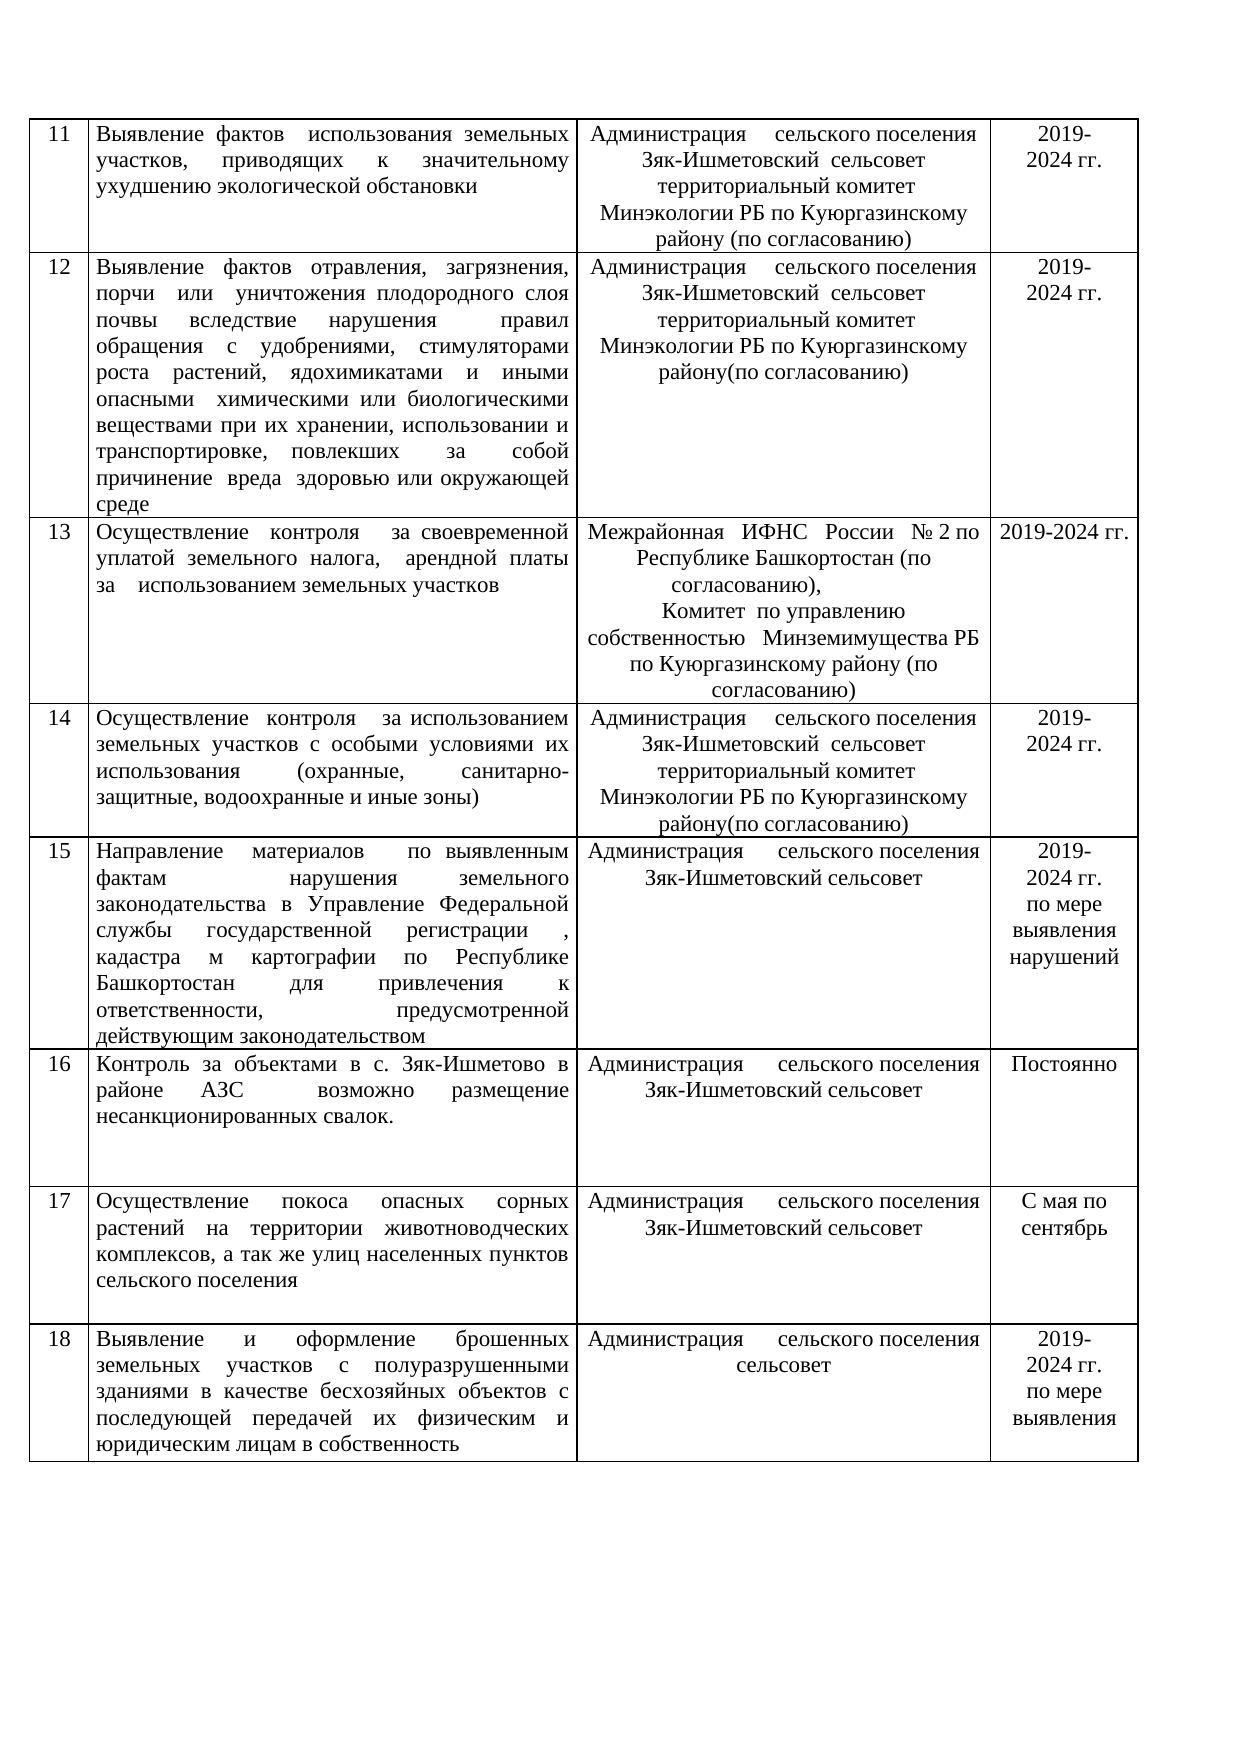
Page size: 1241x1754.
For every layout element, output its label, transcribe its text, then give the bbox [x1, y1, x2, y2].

table_cell 14 [30, 704, 88, 836]
table_cell Осуществление контроля за своевременной уплатой земельного налога, арендной платы за использованием земельных участков [89, 518, 576, 703]
table_cell Администрация сельского поселения Зяк-Ишметовский сельсовет [578, 838, 990, 1048]
table_cell 11 [30, 120, 88, 251]
table_cell Администрация сельского поселения Зяк-Ишметовский сельсовет территориальный комитет Минэкологии РБ по Куюргазинскому району (по согласованию) [578, 120, 990, 251]
table_cell 2019- 2024 гг. [991, 253, 1137, 517]
table_cell 13 [30, 518, 88, 703]
table_cell Осуществление покоса опасных сорных растений на территории животноводческих комплексов, а так же улиц населенных пунктов сельского поселения [89, 1187, 576, 1323]
table_cell 2019-2024 гг. [991, 518, 1137, 703]
table_cell Выявление и оформление брошенных земельных участков с полуразрушенными зданиями в качестве бесхозяйных объектов с последующей передачей их физическим и юридическим лицам в собственность [89, 1325, 576, 1461]
table_cell Администрация сельского поселения Зяк-Ишметовский сельсовет территориальный комитет Минэкологии РБ по Куюргазинскому району(по согласованию) [578, 253, 990, 517]
table_cell Контроль за объектами в с. Зяк-Ишметово в районе АЗС возможно размещение несанкционированных свалок. [89, 1050, 576, 1186]
table_cell Направление материалов по выявленным фактам нарушения земельного законодательства в Управление Федеральной службы государственной регистрации , кадастра м картографии по Республике Башкортостан для привлечения к ответственности, предусмотренной действующим законодательством [89, 838, 576, 1048]
table_cell 15 [30, 838, 88, 1048]
table_cell 16 [30, 1050, 88, 1186]
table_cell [991, 1325, 1137, 1461]
table_cell Осуществление контроля за использованием земельных участков с особыми условиями их использования (охранные, санитарно-защитные, водоохранные и иные зоны) [89, 704, 576, 836]
table_cell Межрайонная ИФНС России № 2 по Республике Башкортостан (по согласованию), Комитет по управлению собственностью Минземимущества РБ по Куюргазинскому району (по согласованию) [578, 518, 990, 703]
table_cell 2019- 2024 гг. [991, 704, 1137, 836]
table_cell Постоянно [991, 1050, 1137, 1186]
table_cell Выявление фактов использования земельных участков, приводящих к значительному ухудшению экологической обстановки [89, 120, 576, 251]
table_cell 17 [30, 1187, 88, 1323]
table_cell Выявление фактов отравления, загрязнения, порчи или уничтожения плодородного слоя почвы вследствие нарушения правил обращения с удобрениями, стимуляторами роста растений, ядохимикатами и иными опасными химическими или биологическими веществами при их хранении, использовании и транспортировке, повлекших за собой причинение вреда здоровью или окружающей среде [89, 253, 576, 517]
table_cell 18 [30, 1325, 88, 1461]
table_cell Администрация сельского поселения Зяк-Ишметовский сельсовет [578, 1050, 990, 1186]
table_cell 12 [30, 253, 88, 517]
table_cell 2019- 2024 гг. [991, 120, 1137, 251]
table_cell 2019- 2024 гг. по мере выявления нарушений [991, 838, 1137, 1048]
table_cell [578, 1325, 990, 1461]
table_cell Администрация сельского поселения Зяк-Ишметовский сельсовет [578, 1187, 990, 1323]
table_cell С мая по сентябрь [991, 1187, 1137, 1323]
table_cell Администрация сельского поселения Зяк-Ишметовский сельсовет территориальный комитет Минэкологии РБ по Куюргазинскому району(по согласованию) [578, 704, 990, 836]
